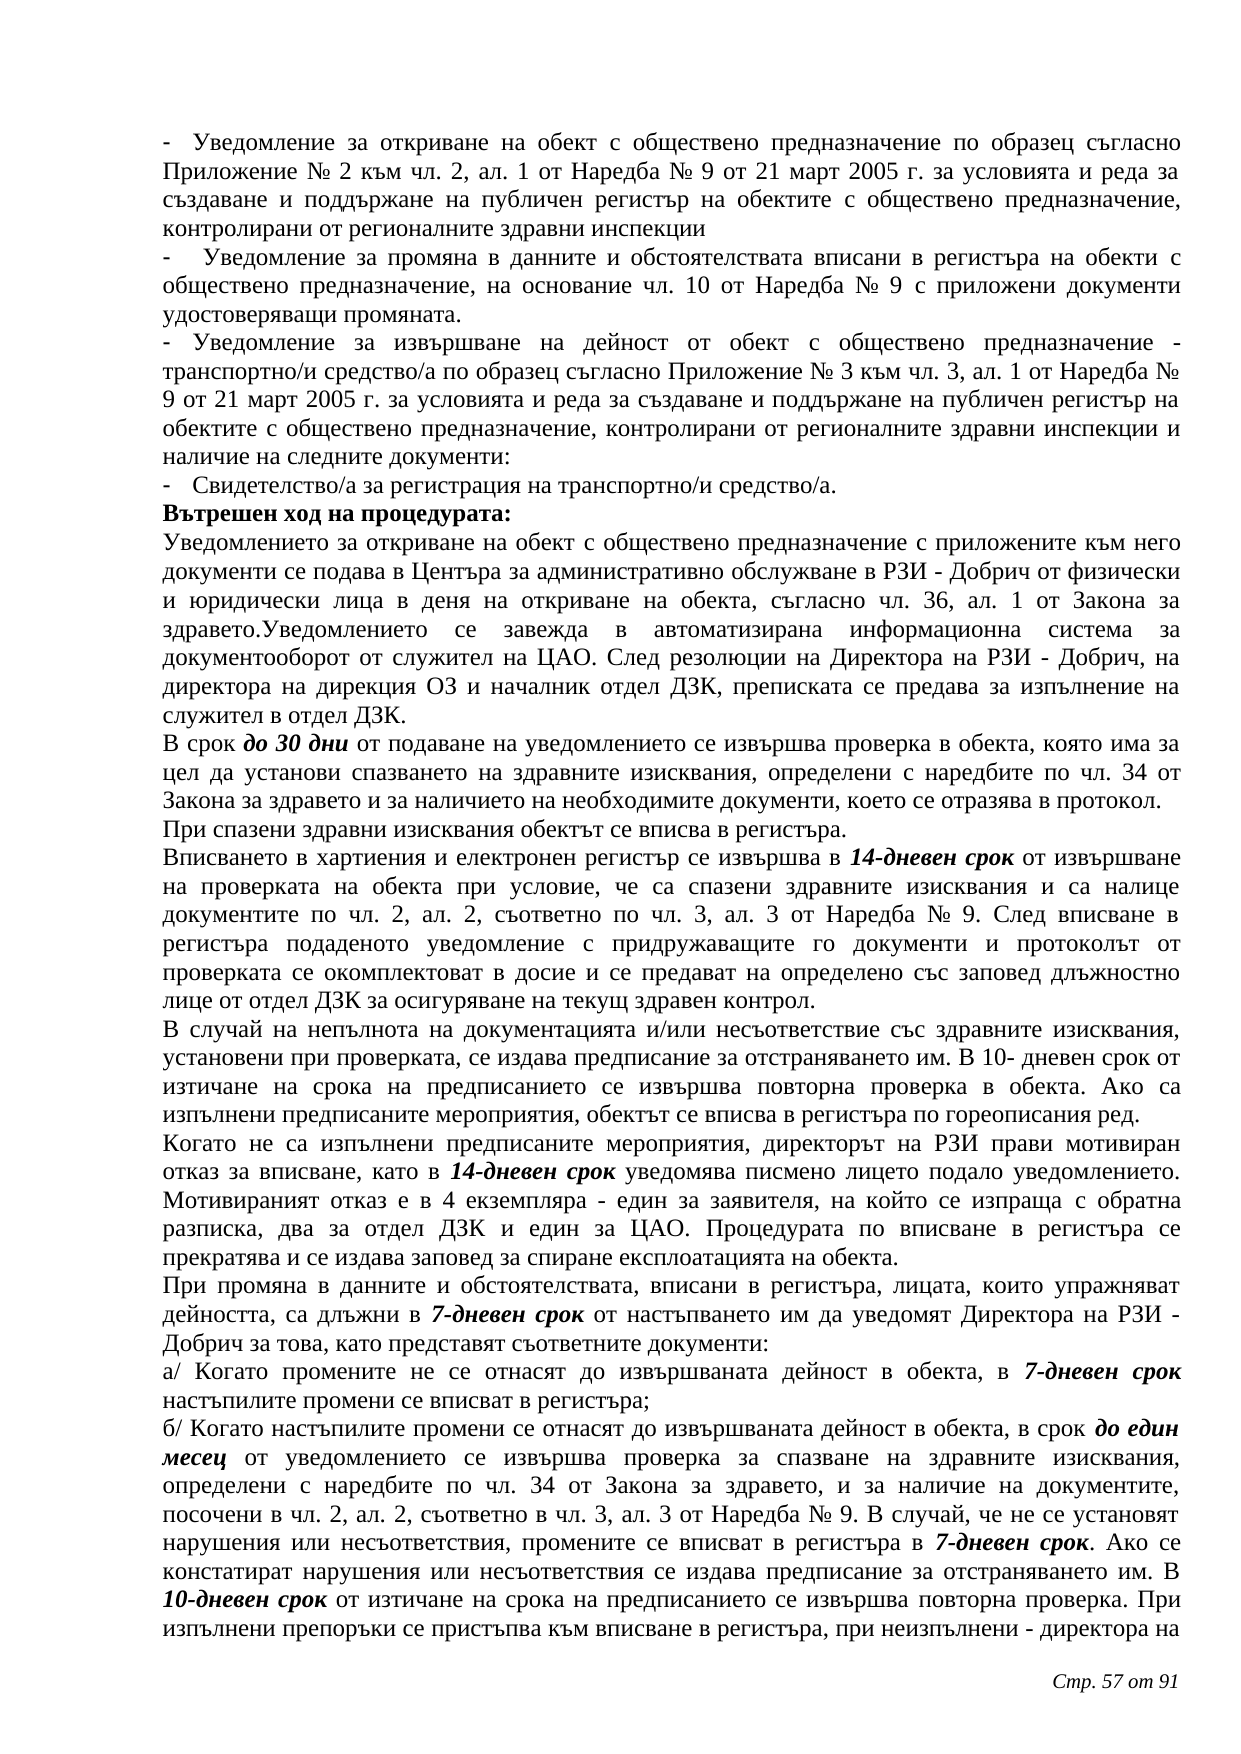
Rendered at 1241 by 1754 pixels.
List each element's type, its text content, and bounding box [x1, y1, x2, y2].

list Уведомление за извършване на дейност от обект с обществено предназначение - транспортно/и средство/а по образец съгласно Приложение № 3 към чл. 3, ал. 1 от Наредба № 9 от 21 март 2005 г. за условията и реда за създаване и поддържане на публичен регистър на обектите с обществено предназначение, контролирани от регионалните здравни инспекции и наличие на следните документи: [162, 328, 1181, 470]
text В срок до 30 дни от подаване на уведомлението се извършва проверка в обекта, която има за цел да установи спазването на здравните изисквания, определени с наредбите по чл. 34 от Закона за здравето и за наличието на необходимите документи, което се отразява в протокол. [162, 729, 1181, 814]
list Свидетелство/а за регистрация на транспортно/и средство/а. [162, 470, 1181, 499]
list Уведомление за откриване на обект с обществено предназначение по образец съгласно Приложение № 2 към чл. 2, ал. 1 от Наредба № 9 от 21 март 2005 г. за условията и реда за създаване и поддържане на публичен регистър на обектите с обществено предназначение, контролирани от регионалните здравни инспекции [162, 128, 1181, 242]
list Уведомление за промяна в данните и обстоятелствата вписани в регистъра на обекти с обществено предназначение, на основание чл. 10 от Наредба № 9 с приложени документи удостоверяващи промяната. [162, 242, 1181, 328]
text Уведомлението за откриване на обект с обществено предназначение с приложените към него документи се подава в Центъра за административно обслужване в РЗИ - Добрич от физически и юридически лица в деня на откриване на обекта, съгласно чл. 36, ал. 1 от Закона за здравето.Уведомлението се завежда в автоматизирана информационна система за документооборот от служител на ЦАО. След резолюции на Директора на РЗИ - Добрич, на директора на дирекция ОЗ и началник отдел ДЗК, преписката се предава за изпълнение на служител в отдел ДЗК. [162, 527, 1181, 729]
text При промяна в данните и обстоятелствата, вписани в регистъра, лицата, които упражняват дейността, са длъжни в 7-дневен срок от настъпването им да уведомят Директора на РЗИ - Добрич за това, като представят съответните документи: [162, 1271, 1181, 1357]
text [162, 1414, 1181, 1642]
text При спазени здравни изисквания обектът се вписва в регистъра. [162, 814, 1181, 843]
text а/ Когато промените не се отнасят до извършваната дейност в обекта, в 7-дневен срок настъпилите промени се вписват в регистъра; [162, 1357, 1181, 1414]
text Вътрешен ход на процедурата: [162, 499, 1181, 527]
text Когато не са изпълнени предписаните мероприятия, директорът на РЗИ прави мотивиран отказ за вписване, като в 14-дневен срок уведомява писмено лицето подало уведомлението. Мотивираният отказ е в 4 екземпляра - един за заявителя, на който се изпраща с обратна разписка, два за отдел ДЗК и един за ЦАО. Процедурата по вписване в регистъра се прекратява и се издава заповед за спиране експлоатацията на обекта. [162, 1128, 1181, 1271]
text В случай на непълнота на документацията и/или несъответствие със здравните изисквания, установени при проверката, се издава предписание за отстраняването им. В 10- дневен срок от изтичане на срока на предписанието се извършва повторна проверка в обекта. Ако са изпълнени предписаните мероприятия, обектът се вписва в регистъра по гореописания ред. [162, 1014, 1181, 1128]
text Вписването в хартиения и електронен регистър се извършва в 14-дневен срок от извършване на проверката на обекта при условие, че са спазени здравните изисквания и са налице документите по чл. 2, ал. 2, съответно по чл. 3, ал. 3 от Наредба № 9. След вписване в регистъра подаденото уведомление с придружаващите го документи и протоколът от проверката се окомплектоват в досие и се предават на определено със заповед длъжностно лице от отдел ДЗК за осигуряване на текущ здравен контрол. [162, 843, 1181, 1014]
